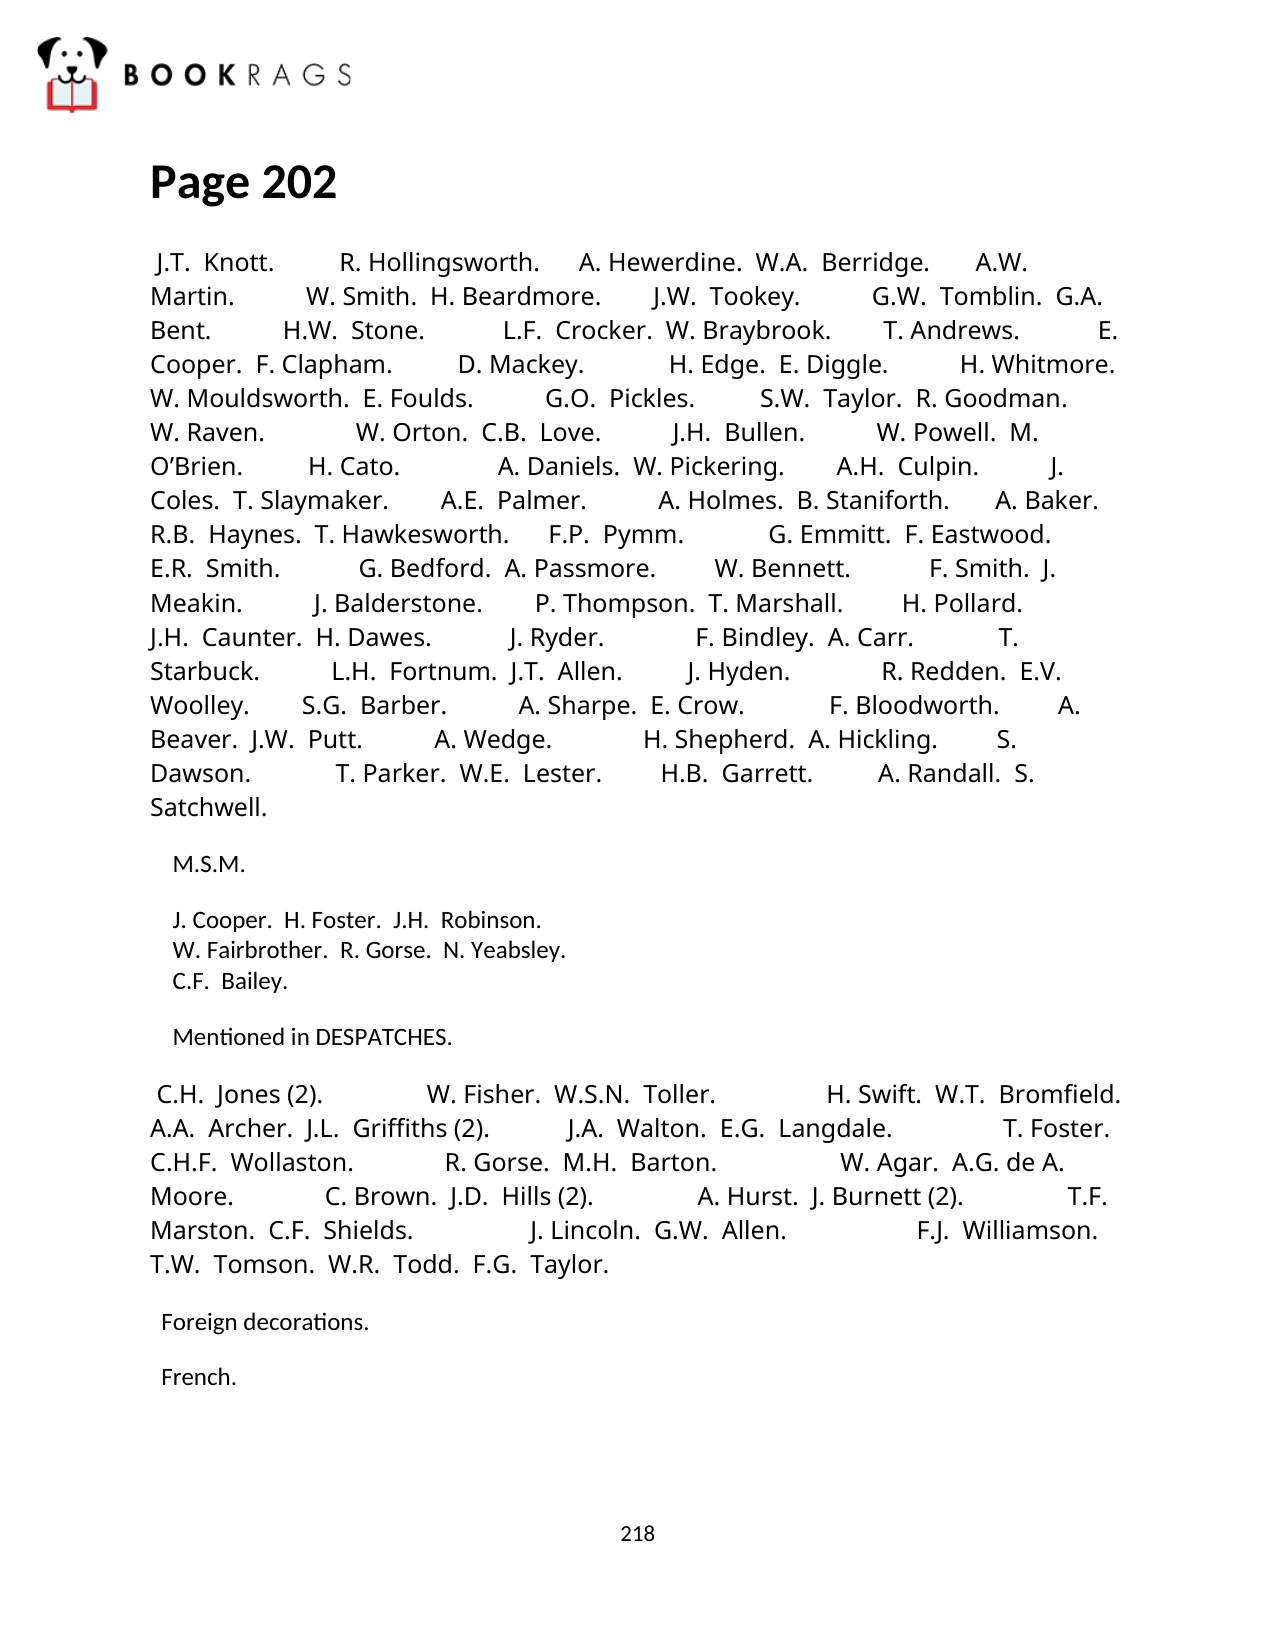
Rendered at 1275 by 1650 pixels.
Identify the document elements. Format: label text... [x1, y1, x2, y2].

picture [37, 37, 351, 113]
text Foreign decorations. [150, 1306, 1125, 1336]
text Mentioned in DESPATCHES. [150, 1021, 1125, 1051]
text French. [150, 1361, 1125, 1392]
text M.S.M. [150, 849, 1125, 879]
text Page 202 [150, 150, 1125, 211]
text J. Cooper. H. Foster. J.H. Robinson. W. Fairbrother. R. Gorse. N. Yeabsley. C.F. Bailey. [150, 904, 1125, 996]
text J.T. Knott. R. Hollingsworth. A. Hewerdine. W.A. Berridge. A.W. Martin. W. Smith. H. Beardmore. J.W. Tookey. G.W. Tomblin. G.A. Bent. H.W. Stone. L.F. Crocker. W. Braybrook. T. Andrews. E. Cooper. F. Clapham. D. Mackey. H. Edge. E. Diggle. H. Whitmore. W. Mouldsworth. E. Foulds. G.O. Pickles. S.W. Taylor. R. Goodman. W. Raven. W. Orton. C.B. Love. J.H. Bullen. W. Powell. M. O’Brien. H. Cato. A. Daniels. W. Pickering. A.H. Culpin. J. Coles. T. Slaymaker. A.E. Palmer. A. Holmes. B. Staniforth. A. Baker. R.B. Haynes. T. Hawkesworth. F.P. Pymm. G. Emmitt. F. Eastwood. E.R. Smith. G. Bedford. A. Passmore. W. Bennett. F. Smith. J. Meakin. J. Balderstone. P. Thompson. T. Marshall. H. Pollard. J.H. Caunter. H. Dawes. J. Ryder. F. Bindley. A. Carr. T. Starbuck. L.H. Fortnum. J.T. Allen. J. Hyden. R. Redden. E.V. Woolley. S.G. Barber. A. Sharpe. E. Crow. F. Bloodworth. A. Beaver. J.W. Putt. A. Wedge. H. Shepherd. A. Hickling. S. Dawson. T. Parker. W.E. Lester. H.B. Garrett. A. Randall. S. Satchwell. [150, 244, 1125, 824]
text C.H. Jones (2). W. Fisher. W.S.N. Toller. H. Swift. W.T. Bromfield. A.A. Archer. J.L. Griffiths (2). J.A. Walton. E.G. Langdale. T. Foster. C.H.F. Wollaston. R. Gorse. M.H. Barton. W. Agar. A.G. de A. Moore. C. Brown. J.D. Hills (2). A. Hurst. J. Burnett (2). T.F. Marston. C.F. Shields. J. Lincoln. G.W. Allen. F.J. Williamson. T.W. Tomson. W.R. Todd. F.G. Taylor. [150, 1076, 1125, 1281]
